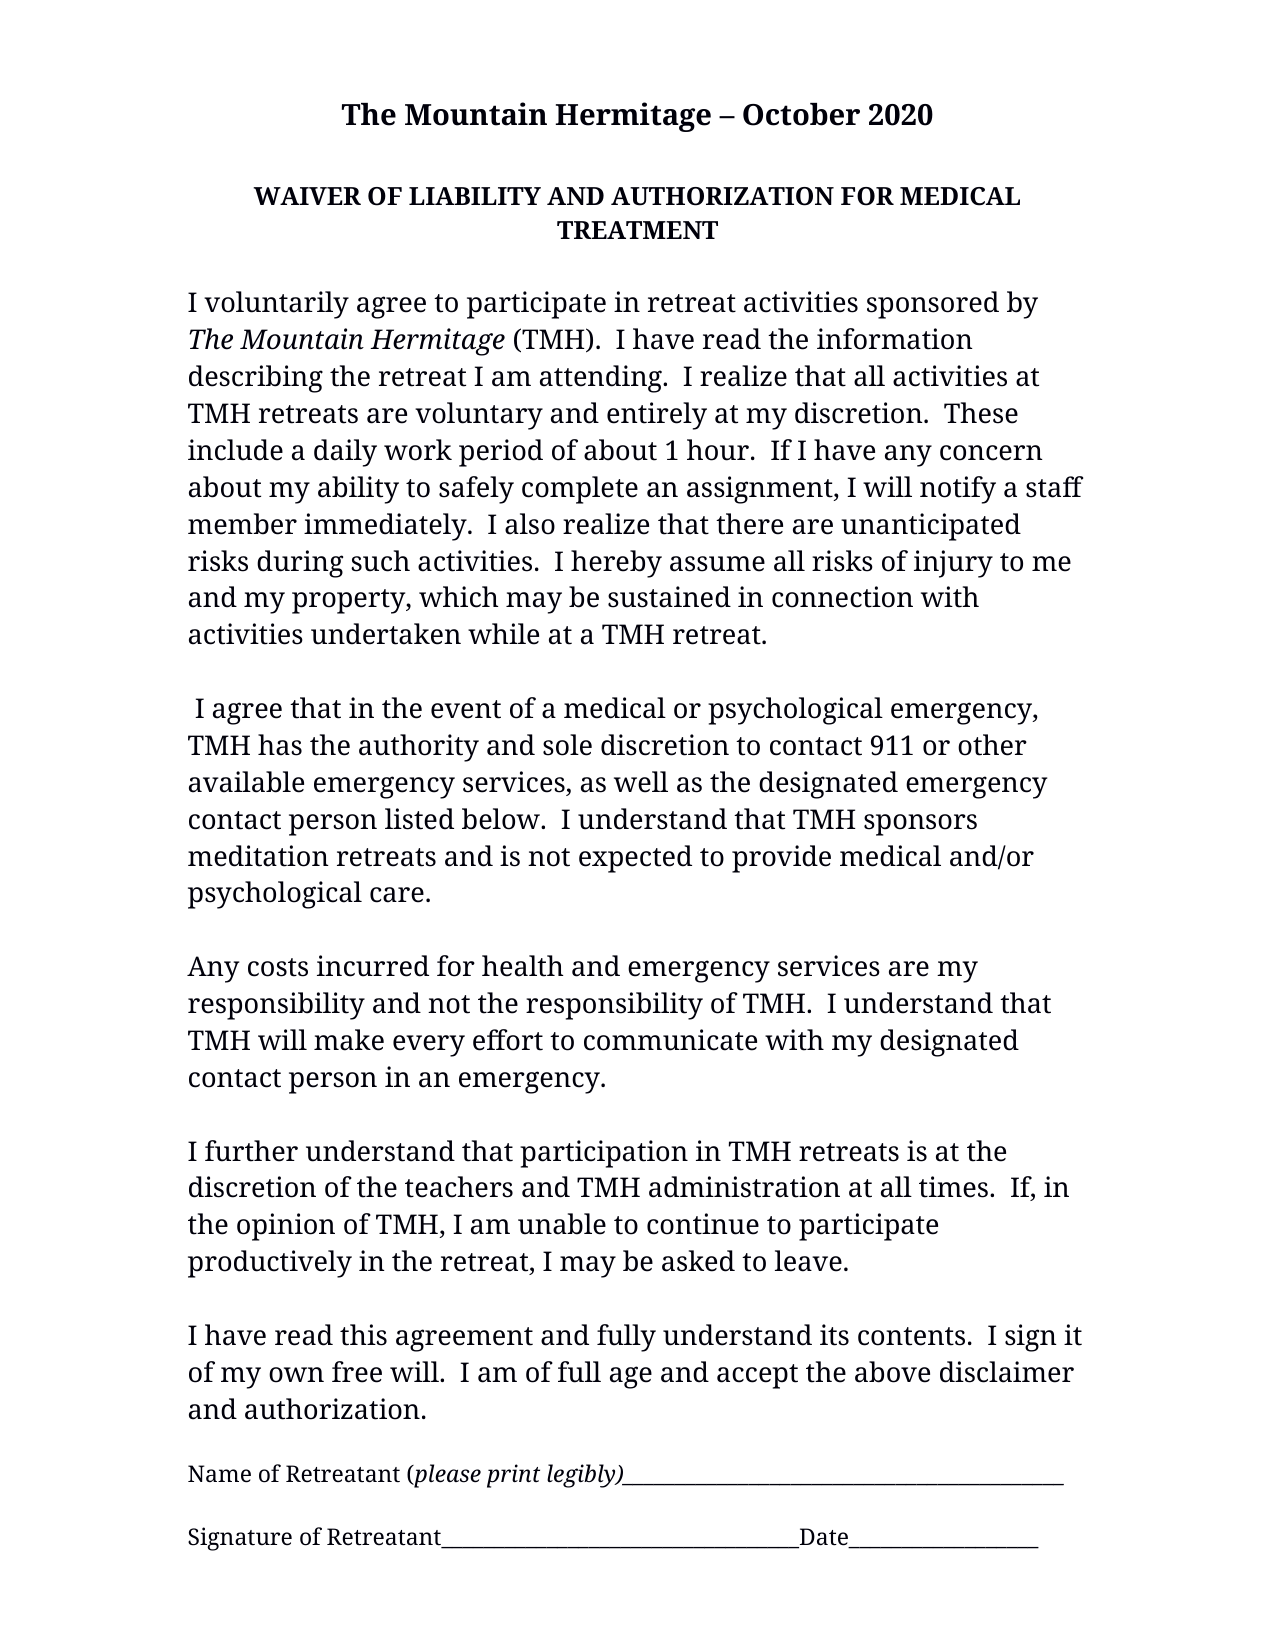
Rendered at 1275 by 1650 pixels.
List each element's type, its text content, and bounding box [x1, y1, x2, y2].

text I have read this agreement and fully understand its contents. I sign it of my own free will. I am of full age and accept the above disclaimer and authorization. [187, 1316, 1087, 1427]
title The Mountain Hermitage – October 2020 [187, 94, 1087, 133]
text Signature of Retreatant__________________________________Date__________________ [187, 1521, 1087, 1552]
text Name of Retreatant (please print legibly)__________________________________________ [187, 1458, 1087, 1489]
text WAIVER OF LIABILITY AND AUTHORIZATION FOR MEDICAL TREATMENT [187, 179, 1087, 247]
text I agree that in the event of a medical or psychological emergency, TMH has the authority and sole discretion to contact 911 or other available emergency services, as well as the designated emergency contact person listed below. I understand that TMH sponsors meditation retreats and is not expected to provide medical and/or psychological care. [187, 689, 1087, 911]
text I further understand that participation in TMH retreats is at the discretion of the teachers and TMH administration at all times. If, in the opinion of TMH, I am unable to continue to participate productively in the retreat, I may be asked to leave. [187, 1132, 1087, 1279]
text I voluntarily agree to participate in retreat activities sponsored by The Mountain Hermitage (TMH). I have read the information describing the retreat I am attending. I realize that all activities at TMH retreats are voluntary and entirely at my discretion. These include a daily work period of about 1 hour. If I have any concern about my ability to safely complete an assignment, I will notify a staff member immediately. I also realize that there are unanticipated risks during such activities. I hereby assume all risks of injury to me and my property, which may be sustained in connection with activities undertaken while at a TMH retreat. [187, 284, 1087, 653]
text Any costs incurred for health and emergency services are my responsibility and not the responsibility of TMH. I understand that TMH will make every effort to communicate with my designated contact person in an emergency. [187, 948, 1087, 1095]
